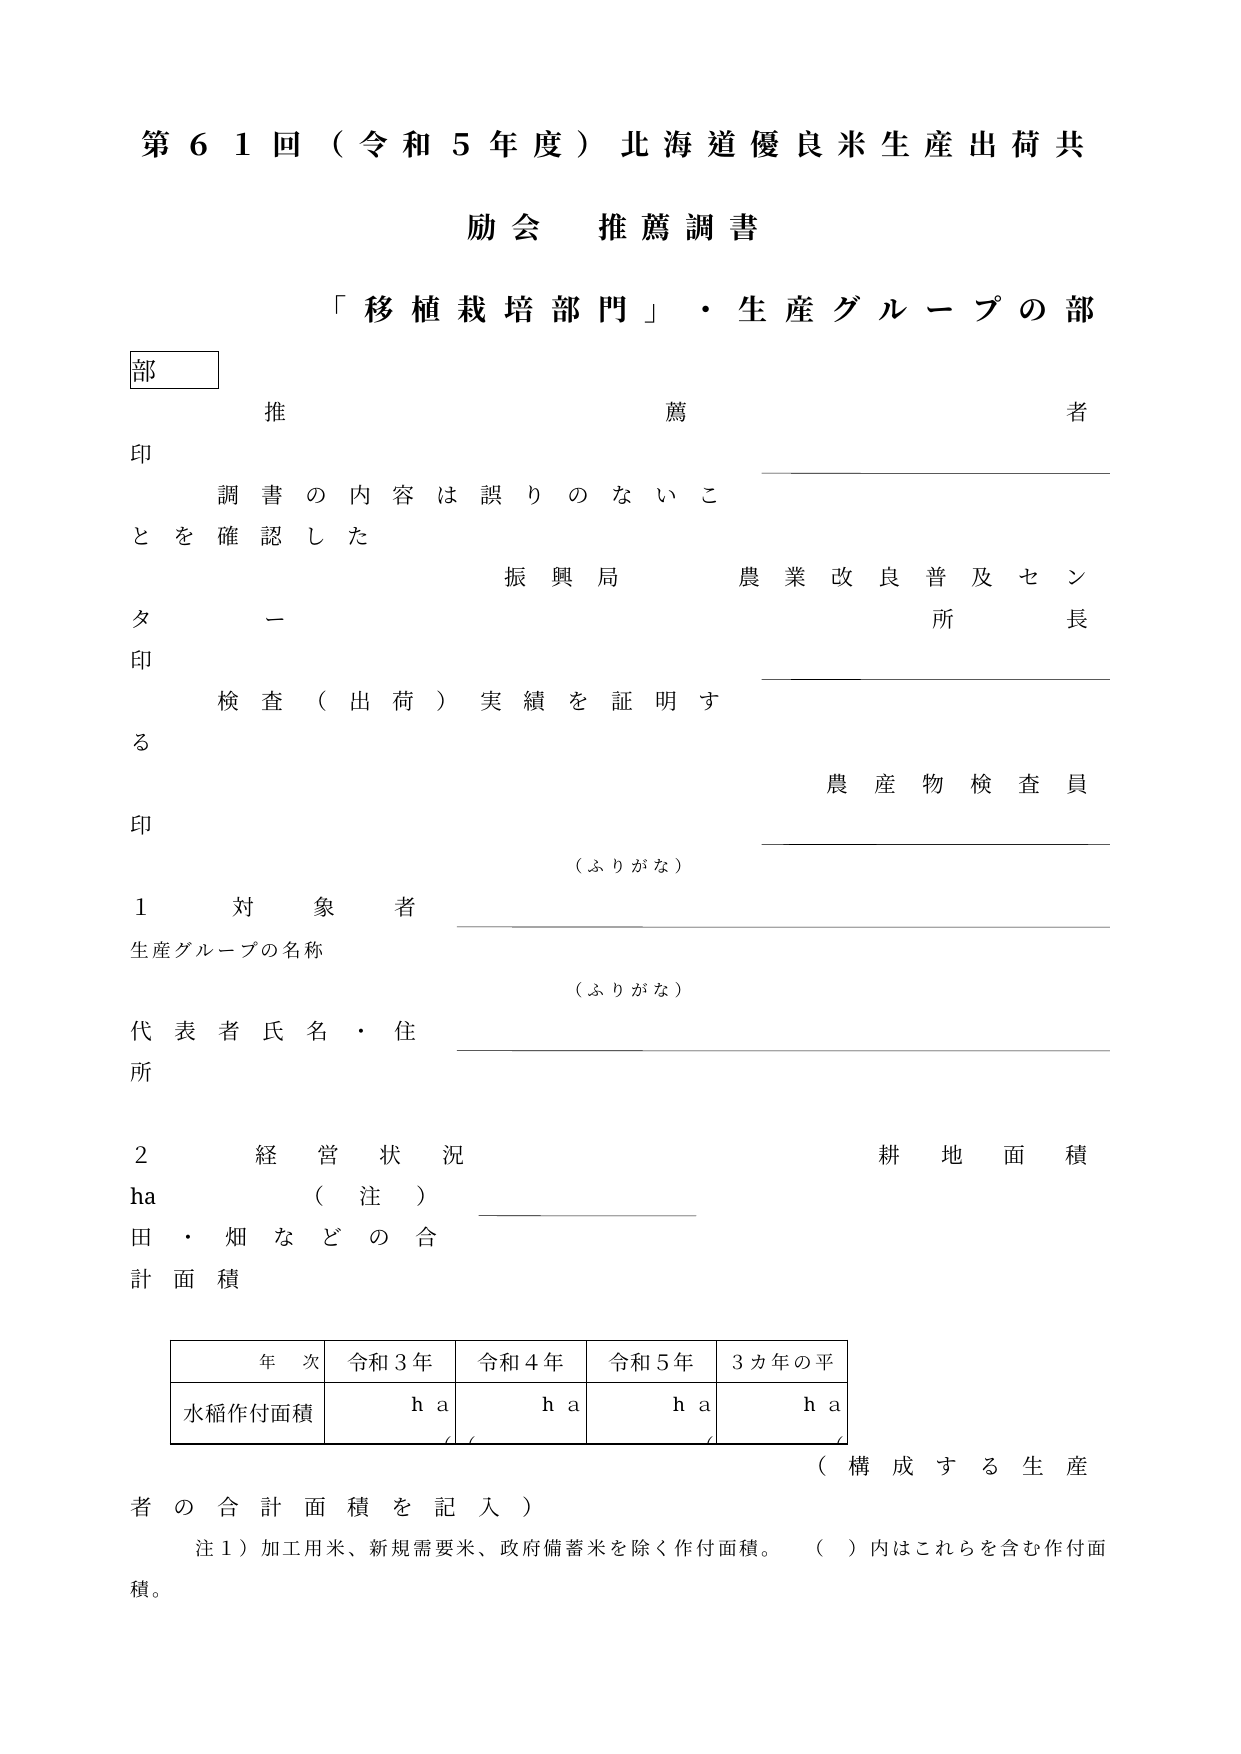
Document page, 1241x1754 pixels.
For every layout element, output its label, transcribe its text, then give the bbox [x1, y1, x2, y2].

text ２ 経営状況 耕地面積 ha （注） 田・畑などの合計面積 [130, 1133, 1110, 1298]
table_cell hａ （ ） [717, 1383, 847, 1443]
text 推 薦 者 印 [130, 391, 1110, 473]
table_header 令和４年 [456, 1341, 586, 1382]
table_cell hａ （ ） [456, 1383, 586, 1443]
text （構成する生産者の合計面積を記入） [130, 1444, 1110, 1527]
text 「移植栽培部門」・生産グループの部 部 [130, 267, 1110, 391]
table_cell hａ （ ） [325, 1383, 455, 1443]
text 調書の内容は誤りのないことを確認した [130, 473, 1110, 556]
table_header 令和３年 [325, 1341, 455, 1382]
text 注１）加工用米、新規需要米、政府備蓄米を除く作付面積。 （ ）内はこれらを含む作付面積。 [130, 1527, 1110, 1609]
table_cell hａ （ ） [587, 1383, 716, 1443]
table_header 令和５年 [587, 1341, 716, 1382]
text 振興局 農業改良普及センター 所長 印 [130, 556, 1110, 679]
text （ふりがな） [130, 968, 1110, 1009]
table_header 年 次 項 目 [171, 1341, 324, 1382]
text 代表者氏名・住所 [130, 1009, 1110, 1092]
text 第６１回（令和５年度）北海道優良米生産出荷共励会 推薦調書 [130, 102, 1110, 267]
table_header ３カ年の平均 [717, 1341, 847, 1382]
text １ 対 象 者 生産グループの名称 [130, 886, 1110, 968]
text （ふりがな） [130, 844, 1110, 886]
text 農産物検査員 印 [130, 762, 1110, 844]
table_cell 水稲作付面積 [171, 1383, 324, 1443]
text 検査（出荷）実績を証明する [130, 679, 1110, 762]
